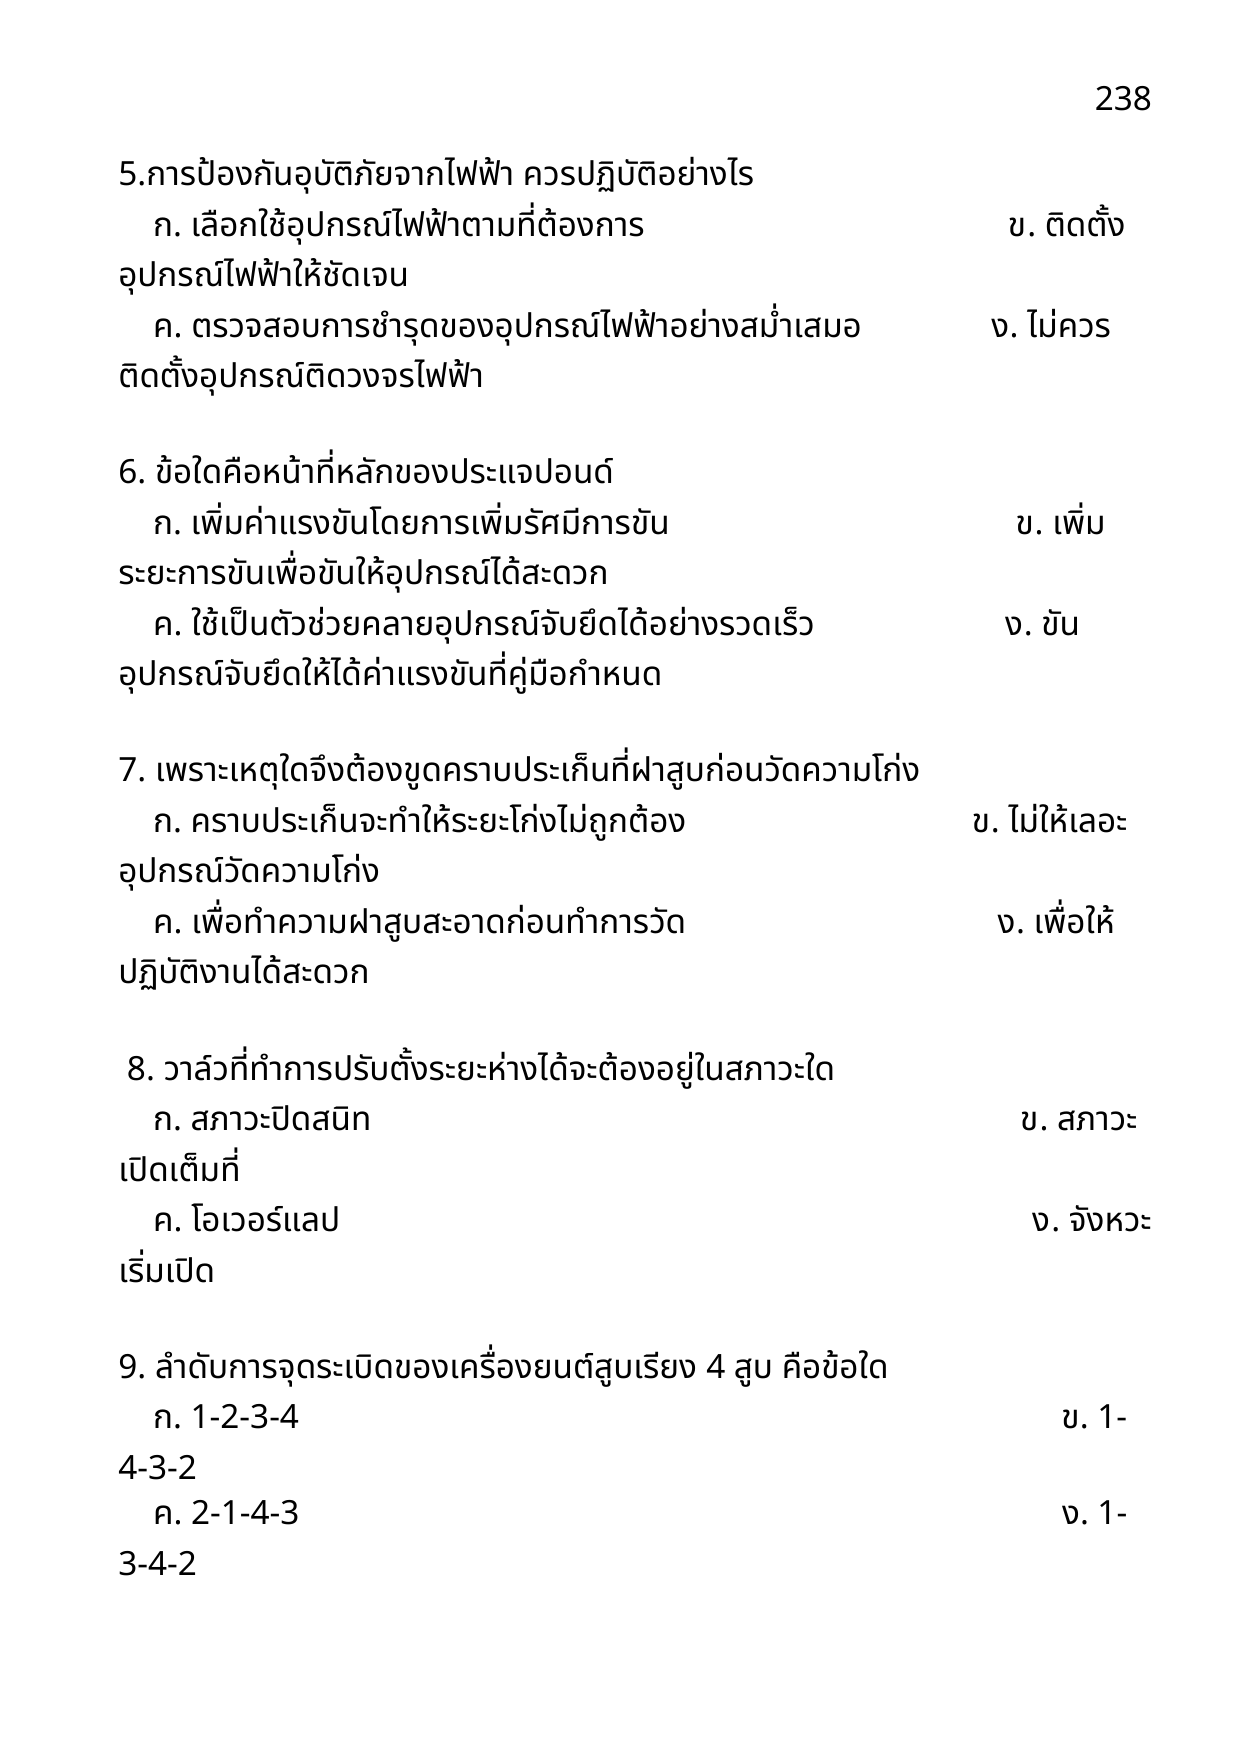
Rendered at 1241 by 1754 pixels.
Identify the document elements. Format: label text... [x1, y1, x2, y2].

text ก. สภาวะปิดสนิท ข. สภาวะเปิดเต็มที่ [118, 1095, 1152, 1196]
text 9. ลำดับการจุดระเบิดของเครื่องยนต์สูบเรียง 4 สูบ คือข้อใด [118, 1342, 1152, 1393]
text ค. ใช้เป็นตัวช่วยคลายอุปกรณ์จับยึดได้อย่างรวดเร็ว ง. ขันอุปกรณ์จับยึดให้ได้ค่าแรงขันที่คู่มือกำหนด [118, 600, 1152, 701]
text ค. ตรวจสอบการชำรุดของอุปกรณ์ไฟฟ้าอย่างสม่ำเสมอ ง. ไม่ควรติดตั้งอุปกรณ์ติดวงจรไฟฟ้า [118, 302, 1152, 403]
text 8. วาล์วที่ทำการปรับตั้งระยะห่างได้จะต้องอยู่ในสภาวะใด [118, 1044, 1152, 1095]
text ค. โอเวอร์แลป ง. จังหวะเริ่มเปิด [118, 1196, 1152, 1297]
text 5.การป้องกันอุบัติภัยจากไฟฟ้า ควรปฏิบัติอย่างไร [118, 150, 1152, 201]
text ค. เพื่อทำความฝาสูบสะอาดก่อนทำการวัด ง. เพื่อให้ปฏิบัติงานได้สะดวก [118, 898, 1152, 999]
text ก. คราบประเก็นจะทำให้ระยะโก่งไม่ถูกต้อง ข. ไม่ให้เลอะอุปกรณ์วัดความโก่ง [118, 797, 1152, 898]
text ก. เลือกใช้อุปกรณ์ไฟฟ้าตามที่ต้องการ ข. ติดตั้ง อุปกรณ์ไฟฟ้าให้ชัดเจน [118, 201, 1152, 302]
text ค. 2-1-4-3 ง. 1-3-4-2 [118, 1489, 1152, 1585]
text ก. เพิ่มค่าแรงขันโดยการเพิ่มรัศมีการขัน ข. เพิ่มระยะการขันเพื่อขันให้อุปกรณ์ได้สะดวก [118, 499, 1152, 600]
text 6. ข้อใดคือหน้าที่หลักของประแจปอนด์ [118, 448, 1152, 499]
text ก. 1-2-3-4 ข. 1-4-3-2 [118, 1393, 1152, 1489]
text 7. เพราะเหตุใดจึงต้องขูดคราบประเก็นที่ฝาสูบก่อนวัดความโก่ง [118, 746, 1152, 797]
